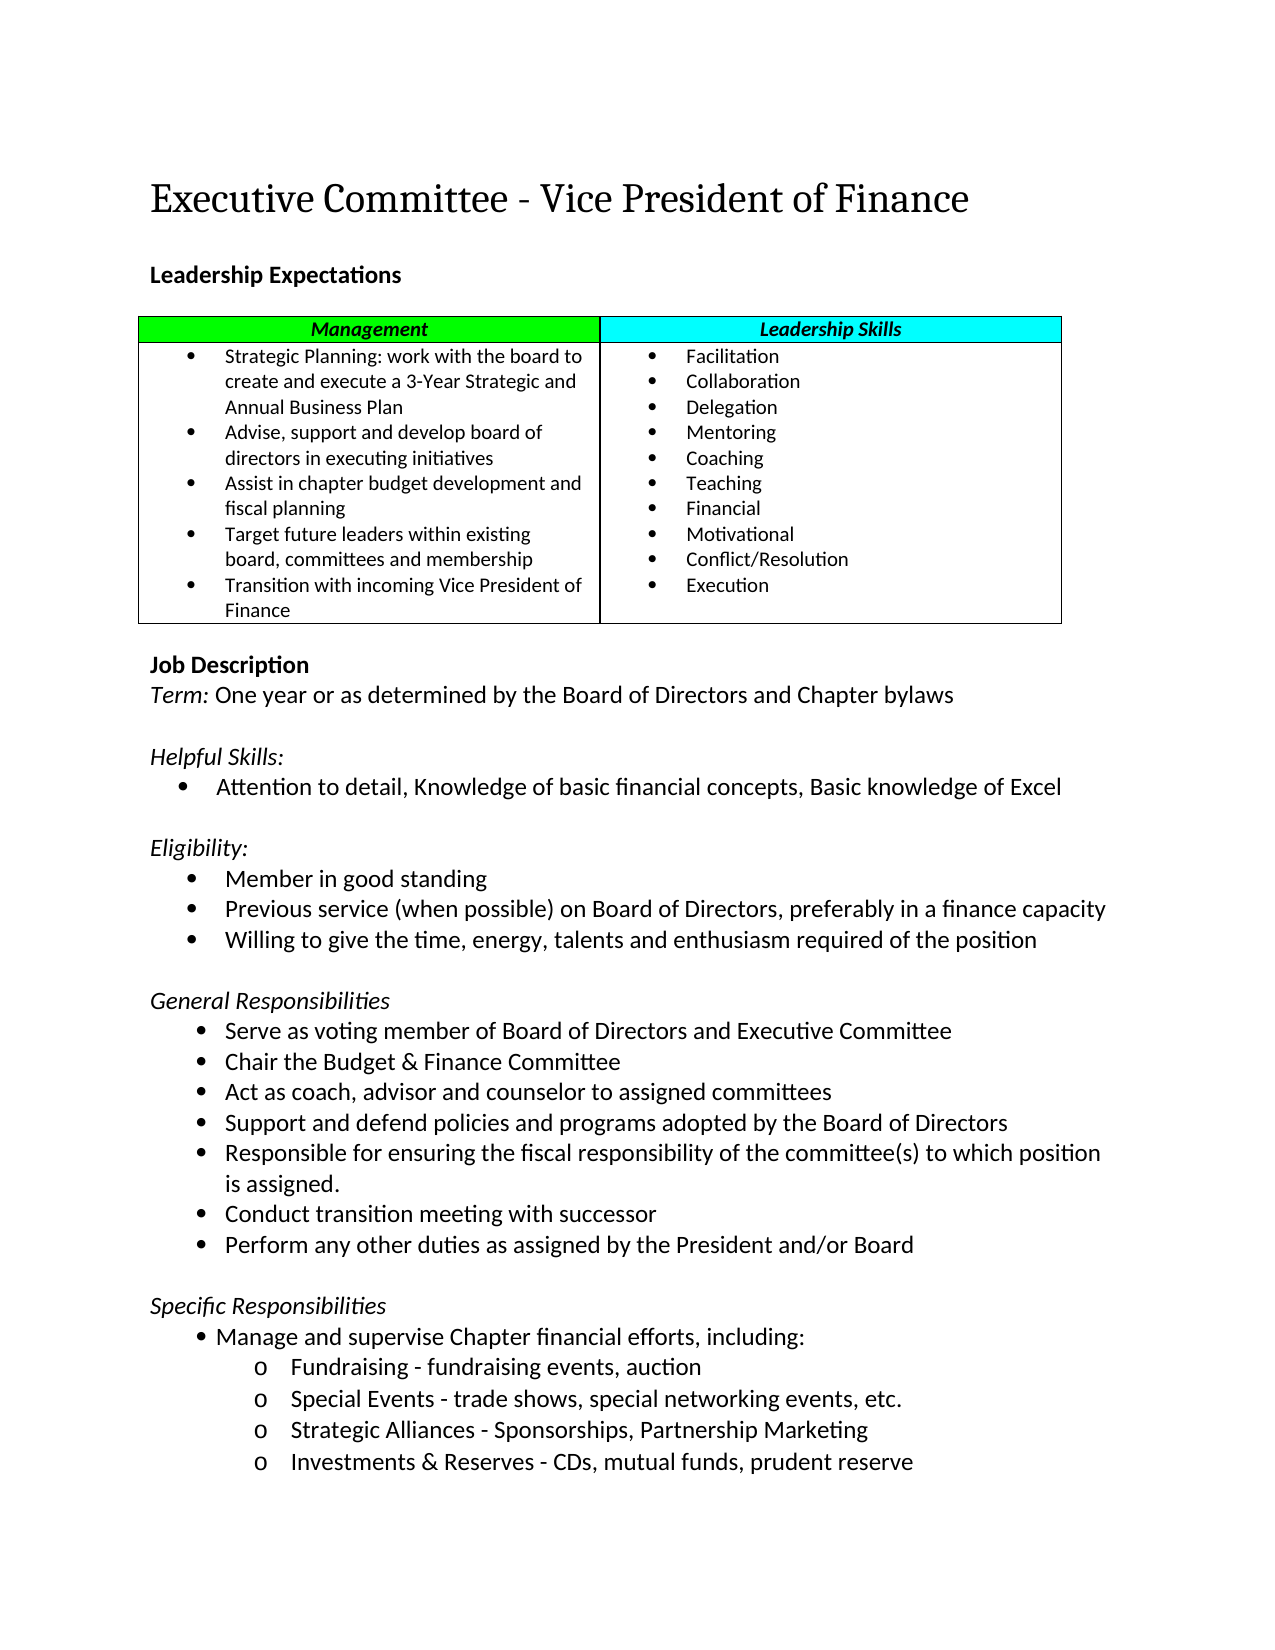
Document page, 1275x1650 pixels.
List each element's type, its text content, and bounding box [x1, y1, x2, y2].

text Leadership Expectations [150, 260, 1125, 290]
list Perform any other duties as assigned by the President and/or Board [197, 1229, 1116, 1259]
list Willing to give the time, energy, talents and enthusiasm required of the position [187, 924, 1125, 954]
table_cell Facilitation Collaboration Delegation Mentoring Coaching Teaching Financial Motivational Conflict/Resolution Execution [601, 343, 1061, 623]
text Job Description [150, 649, 1125, 680]
list Act as coach, advisor and counselor to assigned committees [197, 1076, 1116, 1107]
text Specific Responsibilities [150, 1290, 1125, 1321]
table_header Management [139, 317, 599, 342]
list Fundraising - fundraising events, auction [253, 1351, 1116, 1383]
subtitle Executive Committee - Vice President of Finance [150, 175, 1125, 223]
table_header Leadership Skills [601, 317, 1061, 342]
list Special Events - trade shows, special networking events, etc. [253, 1383, 1116, 1415]
list Chair the Budget & Finance Committee [197, 1046, 1116, 1076]
text General Responsibilities [150, 985, 1125, 1015]
list Member in good standing [187, 863, 1125, 893]
list Manage and supervise Chapter financial efforts, including: [197, 1321, 1116, 1351]
list Responsible for ensuring the fiscal responsibility of the committee(s) to which position is assigned. [197, 1137, 1116, 1198]
list Strategic Alliances - Sponsorships, Partnership Marketing [253, 1415, 1116, 1446]
list Conduct transition meeting with successor [197, 1198, 1116, 1229]
text Helpful Skills: [150, 741, 1125, 771]
list Serve as voting member of Board of Directors and Executive Committee [197, 1015, 1116, 1046]
list Investments & Reserves - CDs, mutual funds, prudent reserve [253, 1446, 1116, 1478]
list Attention to detail, Knowledge of basic financial concepts, Basic knowledge of Excel [178, 771, 1125, 802]
list Support and defend policies and programs adopted by the Board of Directors [197, 1107, 1116, 1137]
list Previous service (when possible) on Board of Directors, preferably in a finance capacity [187, 893, 1125, 924]
table_cell Strategic Planning: work with the board to create and execute a 3-Year Strategic and Annual Business Plan Advise, support and develop board of directors in executing initiatives Assist in chapter budget development and fiscal planning Target future leaders within existing board, committees and membership Transition with incoming Vice President of Finance [139, 343, 599, 623]
text Term: One year or as determined by the Board of Directors and Chapter bylaws [150, 680, 1125, 710]
text Eligibility: [150, 832, 1125, 863]
